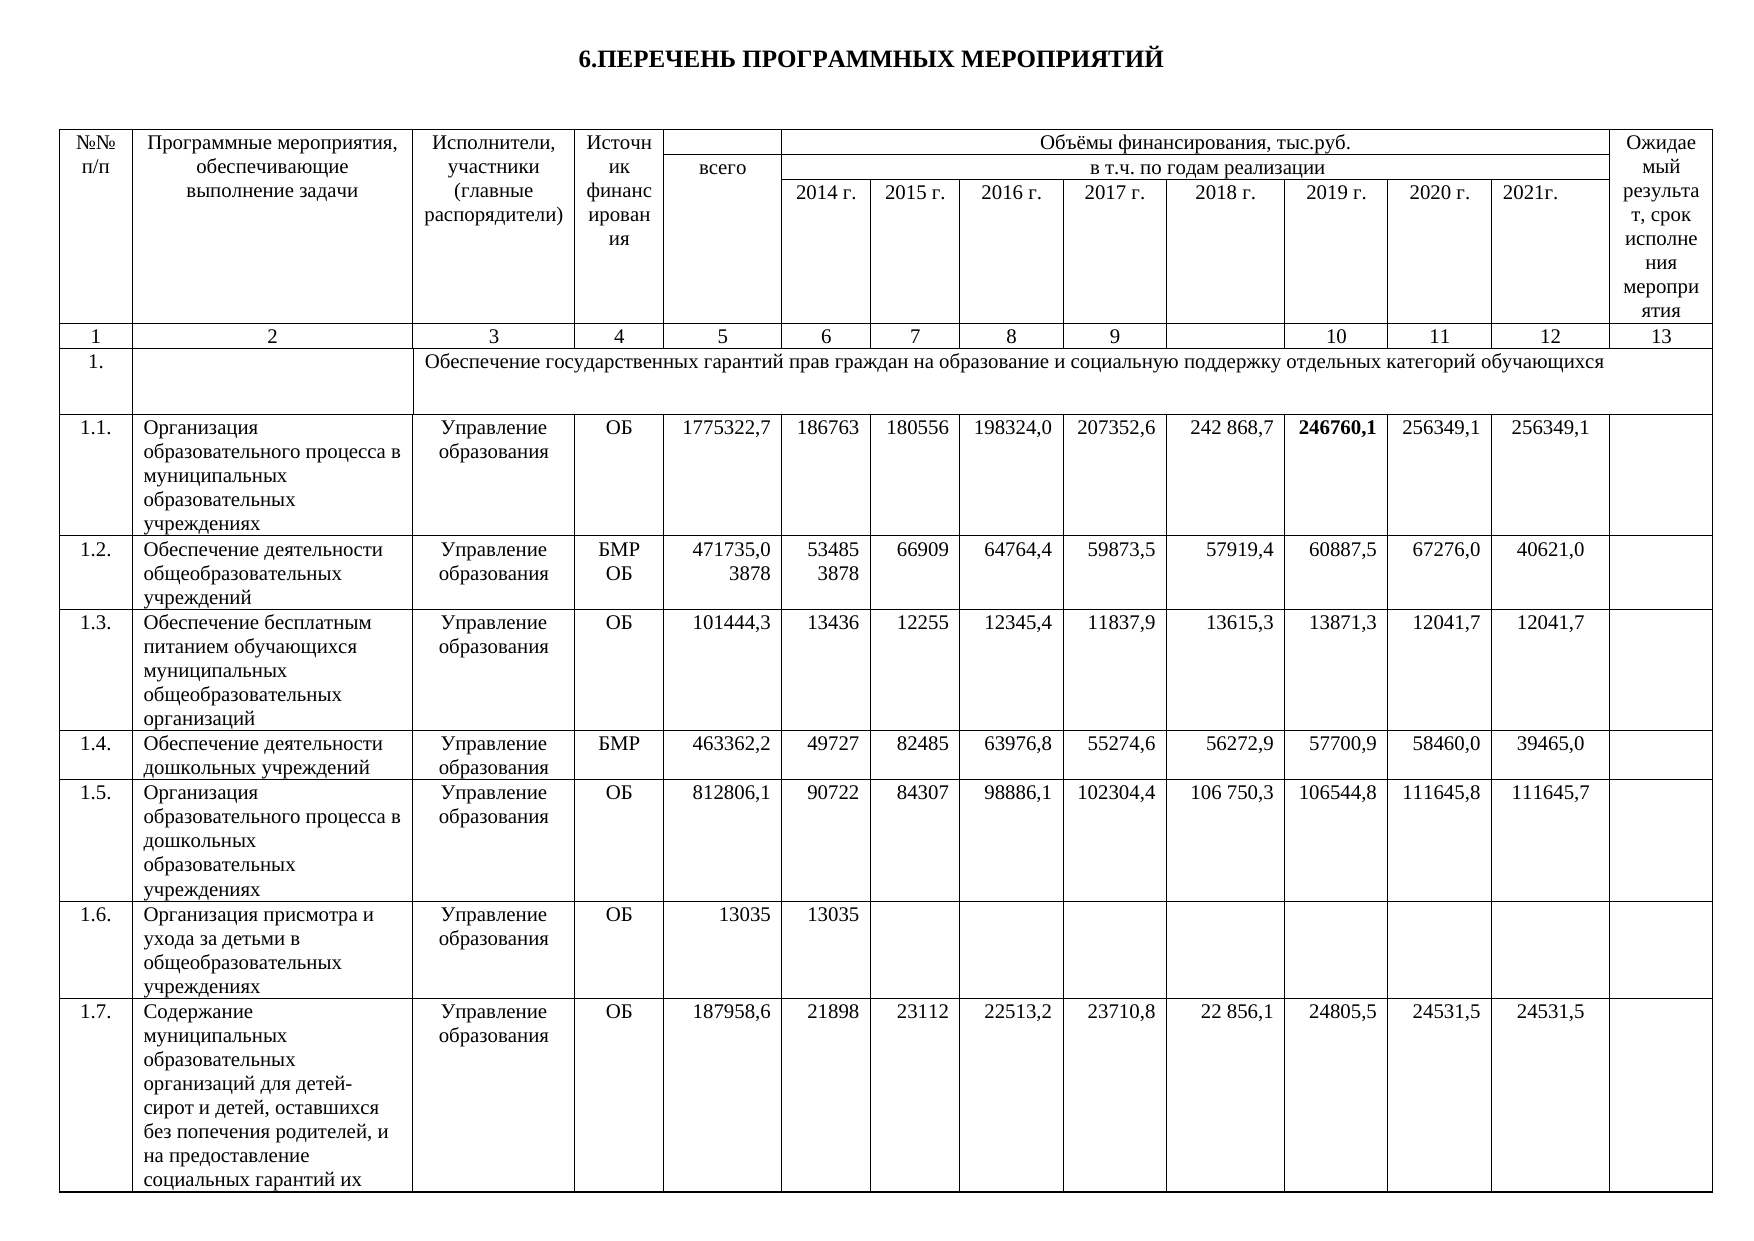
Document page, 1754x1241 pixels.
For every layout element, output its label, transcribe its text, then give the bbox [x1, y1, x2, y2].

table_cell [1285, 902, 1387, 998]
table_cell 186763 [782, 415, 870, 535]
table_cell 11 [1388, 324, 1491, 348]
table_cell Управление образования [413, 536, 574, 609]
table_cell 13436 [782, 610, 870, 730]
table_cell [1610, 415, 1712, 535]
table_cell Управление образования [413, 902, 574, 998]
table_cell Организация присмотра и ухода за детьми в общеобразовательных учреждениях [133, 902, 412, 998]
table_cell 84307 [871, 780, 959, 901]
table_cell 90722 [782, 780, 870, 901]
table_cell Организация образовательного процесса в дошкольных образовательных учреждениях [133, 780, 412, 901]
table_cell 13615,3 [1167, 610, 1284, 730]
table_cell 198324,0 [960, 415, 1063, 535]
table_cell 7 [871, 324, 959, 348]
table_cell 58460,0 [1388, 731, 1491, 779]
table_cell 13035 [782, 902, 870, 998]
table_cell 12255 [871, 610, 959, 730]
table_cell 256349,1 [1492, 415, 1609, 535]
table_cell 101444,3 [664, 610, 781, 730]
table_cell Управление образования [413, 415, 574, 535]
table_cell 2018 г. [1167, 180, 1284, 322]
table_cell 60887,5 [1285, 536, 1387, 609]
table_cell 12041,7 [1388, 610, 1491, 730]
table_cell 64764,4 [960, 536, 1063, 609]
table_cell 59873,5 [1064, 536, 1166, 609]
table_cell Обеспечение деятельности общеобразовательных учреждений [133, 536, 412, 609]
table_cell 66909 [871, 536, 959, 609]
table_cell 13035 [664, 902, 781, 998]
table_cell 23112 [871, 999, 959, 1191]
table_cell [1610, 610, 1712, 730]
table_cell [1492, 902, 1609, 998]
table_cell [1167, 324, 1284, 348]
table_header [664, 130, 781, 154]
table_cell ОБ [575, 610, 663, 730]
table_cell 13 [1610, 324, 1712, 348]
table_cell 5 [664, 324, 781, 348]
table_cell [871, 902, 959, 998]
table_cell 1.5. [60, 780, 132, 901]
table_cell 24531,5 [1492, 999, 1609, 1191]
table_cell 207352,6 [1064, 415, 1166, 535]
table_cell [1610, 999, 1712, 1191]
table_cell 12345,4 [960, 610, 1063, 730]
table_cell 53485 3878 [782, 536, 870, 609]
table_cell Управление образования [413, 780, 574, 901]
table_cell 256349,1 [1388, 415, 1491, 535]
table_cell 2019 г. [1285, 180, 1387, 322]
table_cell ОБ [575, 780, 663, 901]
table_cell 1.1. [60, 415, 132, 535]
table_cell 1.3. [60, 610, 132, 730]
table_cell 111645,7 [1492, 780, 1609, 901]
table_cell 9 [1064, 324, 1166, 348]
table_cell 57919,4 [1167, 536, 1284, 609]
table_cell Управление образования [413, 610, 574, 730]
table_cell 1.4. [60, 731, 132, 779]
table_cell всего [664, 155, 781, 322]
table_cell [1064, 902, 1166, 998]
table_cell Организация образовательного процесса в муниципальных образовательных учреждениях [133, 415, 412, 535]
table_cell 2014 г. [782, 180, 870, 322]
table_cell ОБ [575, 415, 663, 535]
table_header Исполнители, участники (главные распорядители) [413, 130, 574, 322]
table_cell 49727 [782, 731, 870, 779]
table_cell 57700,9 [1285, 731, 1387, 779]
table_cell 1.7. [60, 999, 132, 1191]
table_cell [1610, 731, 1712, 779]
table_cell 3 [413, 324, 574, 348]
table_cell 63976,8 [960, 731, 1063, 779]
table_cell 21898 [782, 999, 870, 1191]
table_cell Обеспечение государственных гарантий прав граждан на образование и социальную поддержку отдельных категорий обучающихся [414, 349, 1712, 414]
text 6.ПЕРЕЧЕНЬ ПРОГРАММНЫХ МЕРОПРИЯТИЙ [59, 44, 1683, 73]
table_cell [960, 902, 1063, 998]
table_cell 2016 г. [960, 180, 1063, 322]
table_cell 471735,0 3878 [664, 536, 781, 609]
table_cell 12 [1492, 324, 1609, 348]
table_cell 2021г. [1492, 180, 1609, 322]
table_header Ожидаемый результат, срок исполнения мероприятия [1610, 130, 1712, 322]
table_cell Управление образования [413, 731, 574, 779]
table_cell 12041,7 [1492, 610, 1609, 730]
table_cell [1610, 902, 1712, 998]
table_cell 246760,1 [1285, 415, 1387, 535]
table_cell 22513,2 [960, 999, 1063, 1191]
table_cell 106544,8 [1285, 780, 1387, 901]
table_cell 67276,0 [1388, 536, 1491, 609]
table_cell 55274,6 [1064, 731, 1166, 779]
table_cell Обеспечение бесплатным питанием обучающихся муниципальных общеобразовательных организаций [133, 610, 412, 730]
table_cell БМР [575, 731, 663, 779]
table_cell 812806,1 [664, 780, 781, 901]
table_cell 2017 г. [1064, 180, 1166, 322]
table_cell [133, 999, 412, 1191]
table_cell 1.2. [60, 536, 132, 609]
table_cell 4 [575, 324, 663, 348]
table_cell 1775322,7 [664, 415, 781, 535]
table_cell 10 [1285, 324, 1387, 348]
table_cell 8 [960, 324, 1063, 348]
table_cell [1610, 536, 1712, 609]
table_cell 242 868,7 [1167, 415, 1284, 535]
table_cell 111645,8 [1388, 780, 1491, 901]
table_cell 2 [133, 324, 412, 348]
table_cell 1 [60, 324, 132, 348]
table_cell 180556 [871, 415, 959, 535]
table_cell БМР ОБ [575, 536, 663, 609]
table_cell [1610, 780, 1712, 901]
table_cell 102304,4 [1064, 780, 1166, 901]
table_cell 2015 г. [871, 180, 959, 322]
table_cell 56272,9 [1167, 731, 1284, 779]
table_cell 6 [782, 324, 870, 348]
table_cell 11837,9 [1064, 610, 1166, 730]
table_cell 463362,2 [664, 731, 781, 779]
table_cell 40621,0 [1492, 536, 1609, 609]
table_cell ОБ [575, 999, 663, 1191]
table_cell 22 856,1 [1167, 999, 1284, 1191]
table_header Программные мероприятия, обеспечивающие выполнение задачи [133, 130, 412, 322]
table_cell [1388, 902, 1491, 998]
table_header №№ п/п [60, 130, 132, 322]
table_cell 13871,3 [1285, 610, 1387, 730]
table_header Объёмы финансирования, тыс.руб. [782, 130, 1609, 154]
table_cell 23710,8 [1064, 999, 1166, 1191]
table_cell 106 750,3 [1167, 780, 1284, 901]
table_cell 82485 [871, 731, 959, 779]
table_cell 39465,0 [1492, 731, 1609, 779]
table_cell 24805,5 [1285, 999, 1387, 1191]
table_cell [1167, 902, 1284, 998]
table_cell 2020 г. [1388, 180, 1491, 322]
table_cell 1. [60, 349, 132, 414]
table_cell 187958,6 [664, 999, 781, 1191]
table_cell 1.6. [60, 902, 132, 998]
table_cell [413, 999, 574, 1191]
table_cell 24531,5 [1388, 999, 1491, 1191]
table_cell 98886,1 [960, 780, 1063, 901]
table_cell в т.ч. по годам реализации [782, 155, 1609, 179]
table_cell ОБ [575, 902, 663, 998]
table_header Источник финансирования [575, 130, 663, 322]
table_cell [133, 349, 413, 414]
table_cell Обеспечение деятельности дошкольных учреждений [133, 731, 412, 779]
